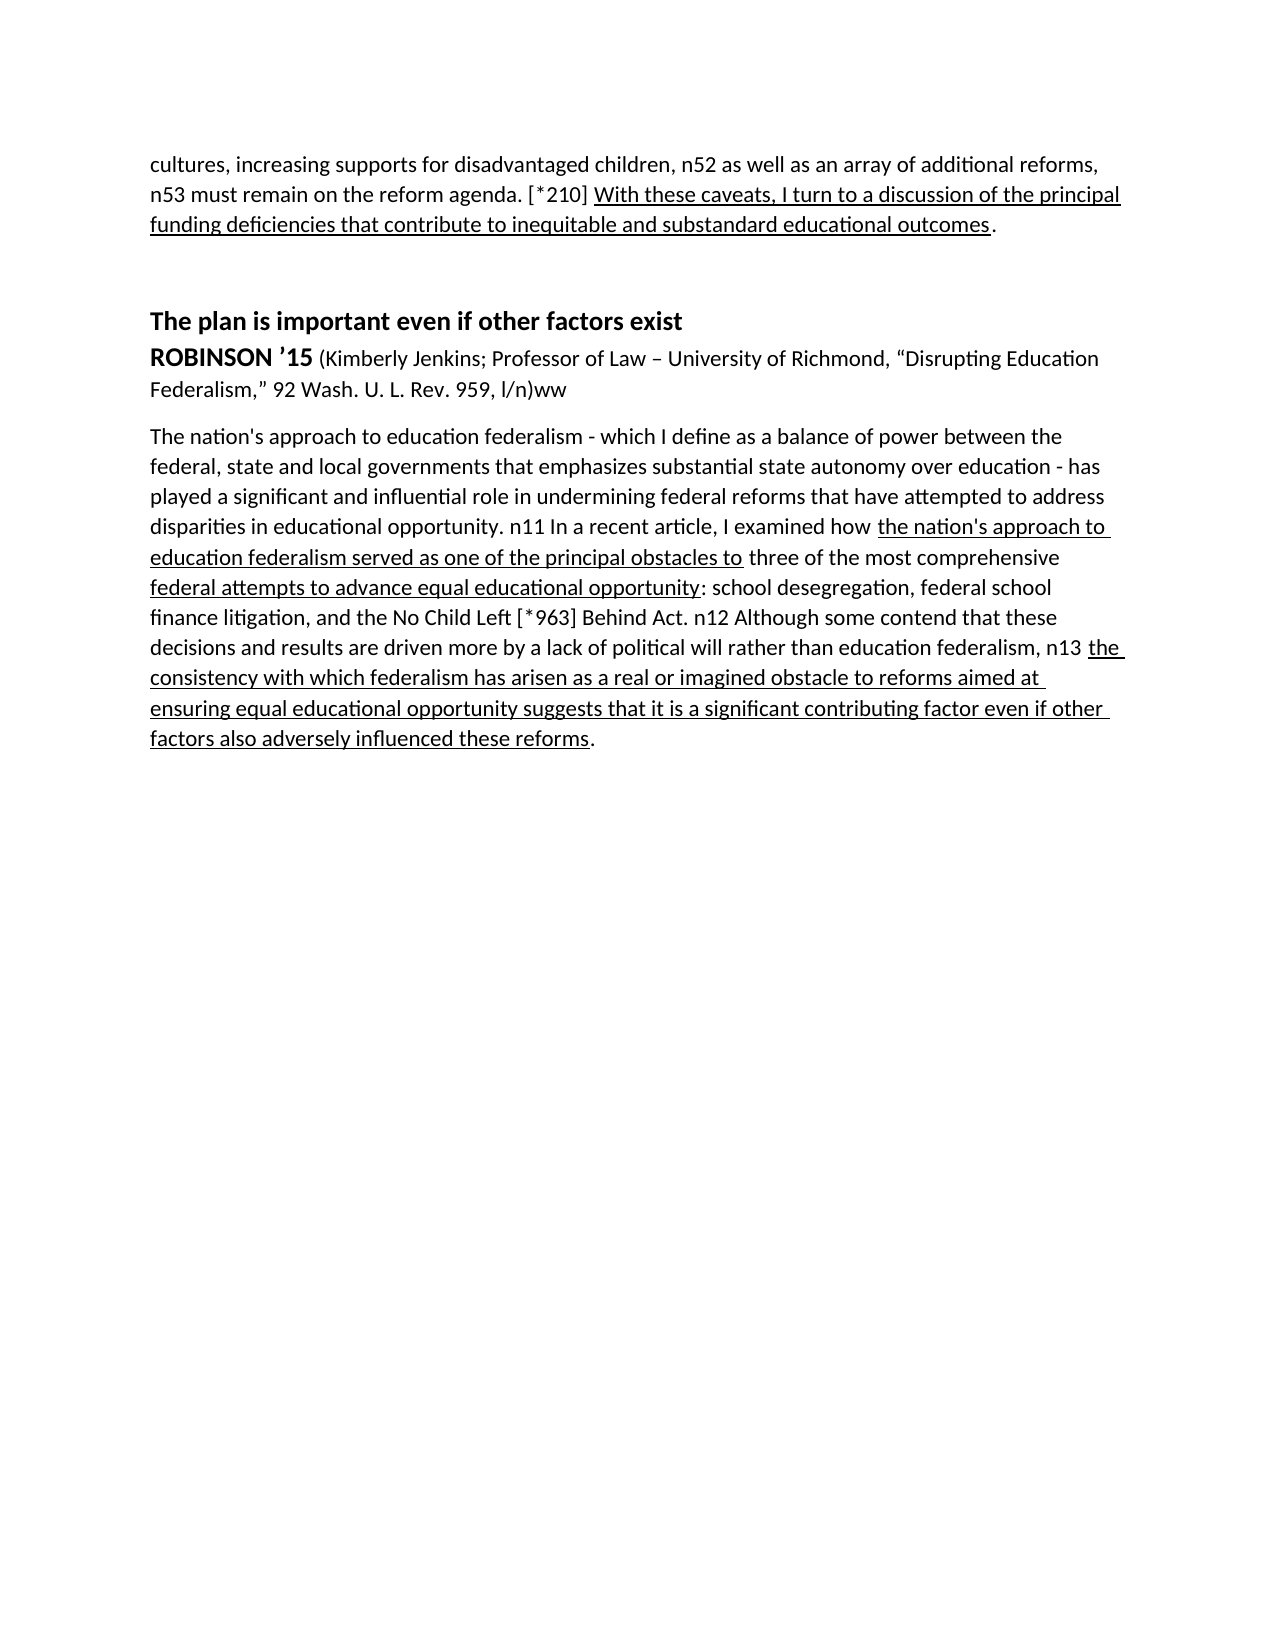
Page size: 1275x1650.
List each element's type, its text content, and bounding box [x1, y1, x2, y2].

subtitle The plan is important even if other factors exist [150, 304, 1125, 337]
text The nation's approach to education federalism - which I define as a balance of power between the federal, state and local governments that emphasizes substantial state autonomy over education - has played a significant and influential role in undermining federal reforms that have attempted to address disparities in educational opportunity. n11 In a recent article, I examined how the nation's approach to education federalism served as one of the principal obstacles to three of the most comprehensive federal attempts to advance equal educational opportunity: school desegregation, federal school finance litigation, and the No Child Left [*963] Behind Act. n12 Although some contend that these decisions and results are driven more by a lack of political will rather than education federalism, n13 the consistency with which federalism has arisen as a real or imagined obstacle to reforms aimed at ensuring equal educational opportunity suggests that it is a significant contributing factor even if other factors also adversely influenced these reforms. [150, 422, 1125, 752]
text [150, 150, 1125, 238]
text ROBINSON ’15 (Kimberly Jenkins; Professor of Law – University of Richmond, “Disrupting Education Federalism,” 92 Wash. U. L. Rev. 959, l/n)ww [150, 340, 1125, 403]
